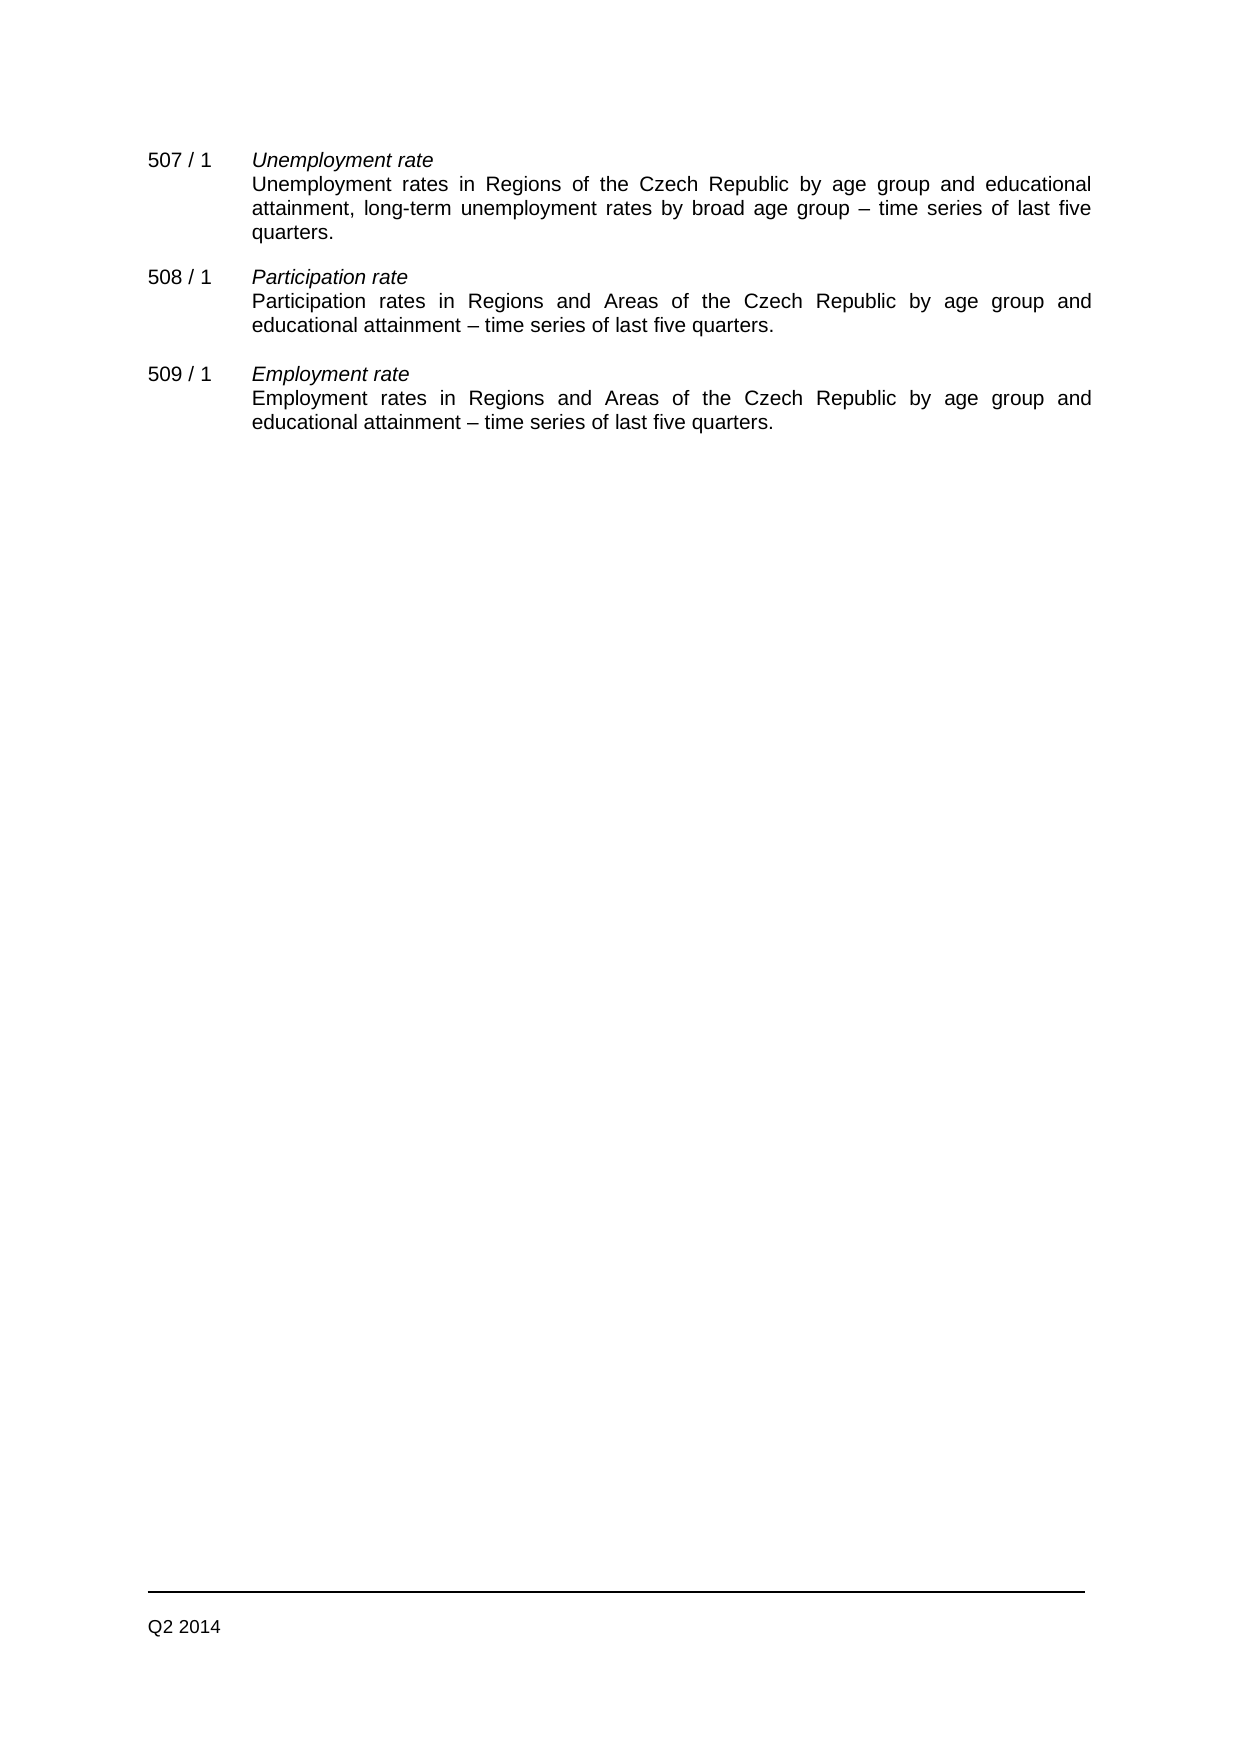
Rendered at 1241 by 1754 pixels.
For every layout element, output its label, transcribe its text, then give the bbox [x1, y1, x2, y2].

text 507 / 1 Unemployment rate [148, 148, 1092, 172]
text Unemployment rates in Regions of the Czech Republic by age group and educational attainment, long-term unemployment rates by broad age group – time series of last five quarters. [252, 172, 1092, 244]
text 509 / 1 Employment rate [148, 362, 1092, 386]
text Participation rates in Regions and Areas of the Czech Republic by age group and educational attainment – time series of last five quarters. [252, 289, 1092, 337]
text 508 / 1 Participation rate [148, 265, 1092, 289]
text Employment rates in Regions and Areas of the Czech Republic by age group and educational attainment – time series of last five quarters. [252, 386, 1092, 434]
